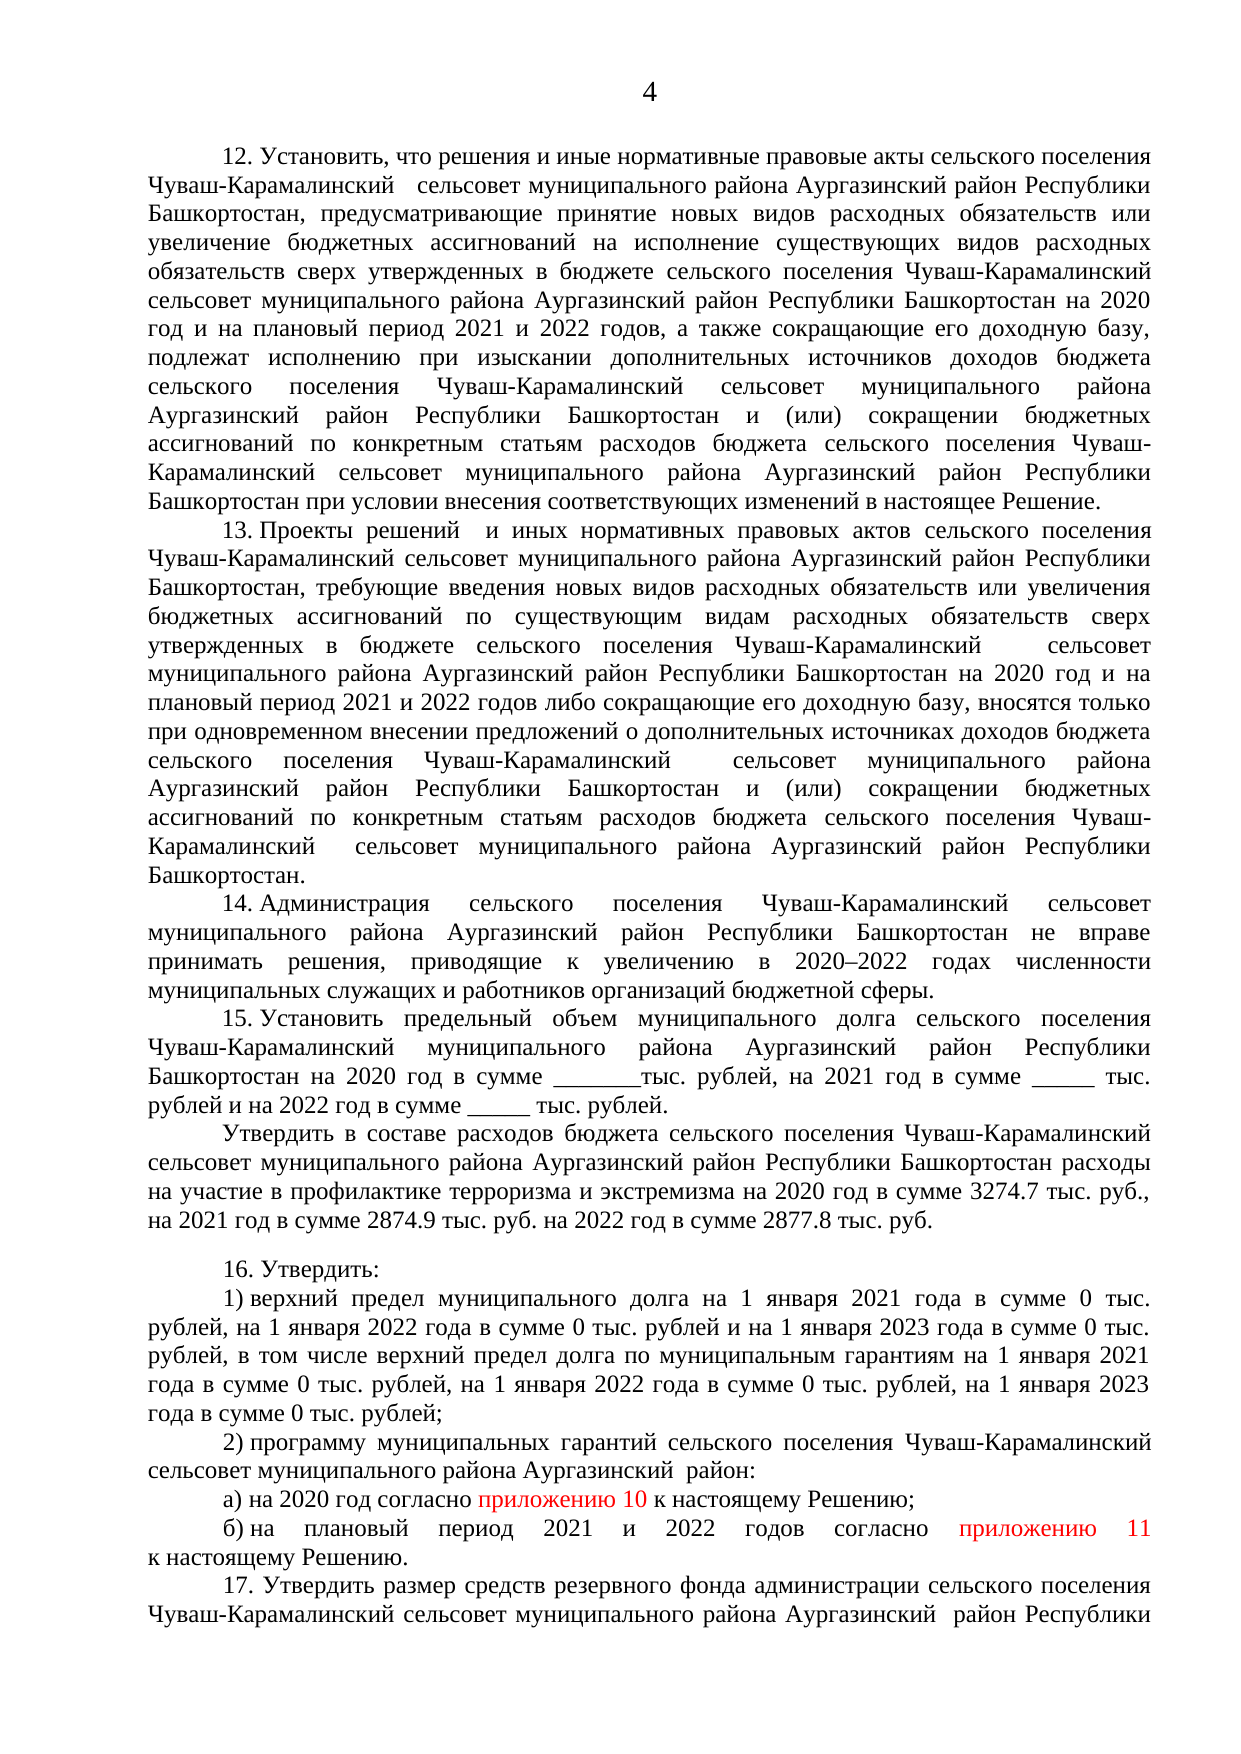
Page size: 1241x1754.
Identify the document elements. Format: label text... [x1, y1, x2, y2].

title б) на плановый период 2021 и 2022 годов согласно приложению 11 к настоящему Решению. [148, 1513, 1152, 1571]
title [148, 1571, 1152, 1628]
text Утвердить в составе расходов бюджета сельского поселения Чуваш-Карамалинский сельсовет муниципального района Аургазинский район Республики Башкортостан расходы на участие в профилактике терроризма и экстремизма на 2020 год в сумме 3274.7 тыс. руб., на 2021 год в сумме 2874.9 тыс. руб. на 2022 год в сумме 2877.8 тыс. руб. [148, 1118, 1152, 1233]
title а) на 2020 год согласно приложению 10 к настоящему Решению; [148, 1484, 1152, 1513]
text 15. Установить предельный объем муниципального долга сельского поселения Чуваш-Карамалинский муниципального района Аургазинский район Республики Башкортостан на 2020 год в сумме _______тыс. рублей, на 2021 год в сумме _____ тыс. рублей и на 2022 год в сумме _____ тыс. рублей. [148, 1003, 1152, 1118]
text 14. Администрация сельского поселения Чуваш-Карамалинский сельсовет муниципального района Аургазинский район Республики Башкортостан не вправе принимать решения, приводящие к увеличению в 2020–2022 годах численности муниципальных служащих и работников организаций бюджетной сферы. [148, 888, 1152, 1003]
title 1) верхний предел муниципального долга на 1 января 2021 года в сумме 0 тыс. рублей, на 1 января 2022 года в сумме 0 тыс. рублей и на 1 января 2023 года в сумме 0 тыс. рублей, в том числе верхний предел долга по муниципальным гарантиям на 1 января 2021 года в сумме 0 тыс. рублей, на 1 января 2022 года в сумме 0 тыс. рублей, на 1 января 2023 года в сумме 0 тыс. рублей; [148, 1283, 1152, 1427]
text 13. Проекты решений и иных нормативных правовых актов сельского поселения Чуваш-Карамалинский сельсовет муниципального района Аургазинский район Республики Башкортостан, требующие введения новых видов расходных обязательств или увеличения бюджетных ассигнований по существующим видам расходных обязательств сверх утвержденных в бюджете сельского поселения Чуваш-Карамалинский сельсовет муниципального района Аургазинский район Республики Башкортостан на 2020 год и на плановый период 2021 и 2022 годов либо сокращающие его доходную базу, вносятся только при одновременном внесении предложений о дополнительных источниках доходов бюджета сельского поселения Чуваш-Карамалинский сельсовет муниципального района Аургазинский район Республики Башкортостан и (или) сокращении бюджетных ассигнований по конкретным статьям расходов бюджета сельского поселения Чуваш-Карамалинский сельсовет муниципального района Аургазинский район Республики Башкортостан. [148, 515, 1152, 888]
title 16. Утвердить: [148, 1254, 1152, 1283]
title 2) программу муниципальных гарантий сельского поселения Чуваш-Карамалинский сельсовет муниципального района Аургазинский район: [148, 1427, 1152, 1484]
text 12. Установить, что решения и иные нормативные правовые акты сельского поселения Чуваш-Карамалинский сельсовет муниципального района Аургазинский район Республики Башкортостан, предусматривающие принятие новых видов расходных обязательств или увеличение бюджетных ассигнований на исполнение существующих видов расходных обязательств сверх утвержденных в бюджете сельского поселения Чуваш-Карамалинский сельсовет муниципального района Аургазинский район Республики Башкортостан на 2020 год и на плановый период 2021 и 2022 годов, а также сокращающие его доходную базу, подлежат исполнению при изыскании дополнительных источников доходов бюджета сельского поселения Чуваш-Карамалинский сельсовет муниципального района Аургазинский район Республики Башкортостан и (или) сокращении бюджетных ассигнований по конкретным статьям расходов бюджета сельского поселения Чуваш-Карамалинский сельсовет муниципального района Аургазинский район Республики Башкортостан при условии внесения соответствующих изменений в настоящее Решение. [148, 141, 1152, 515]
